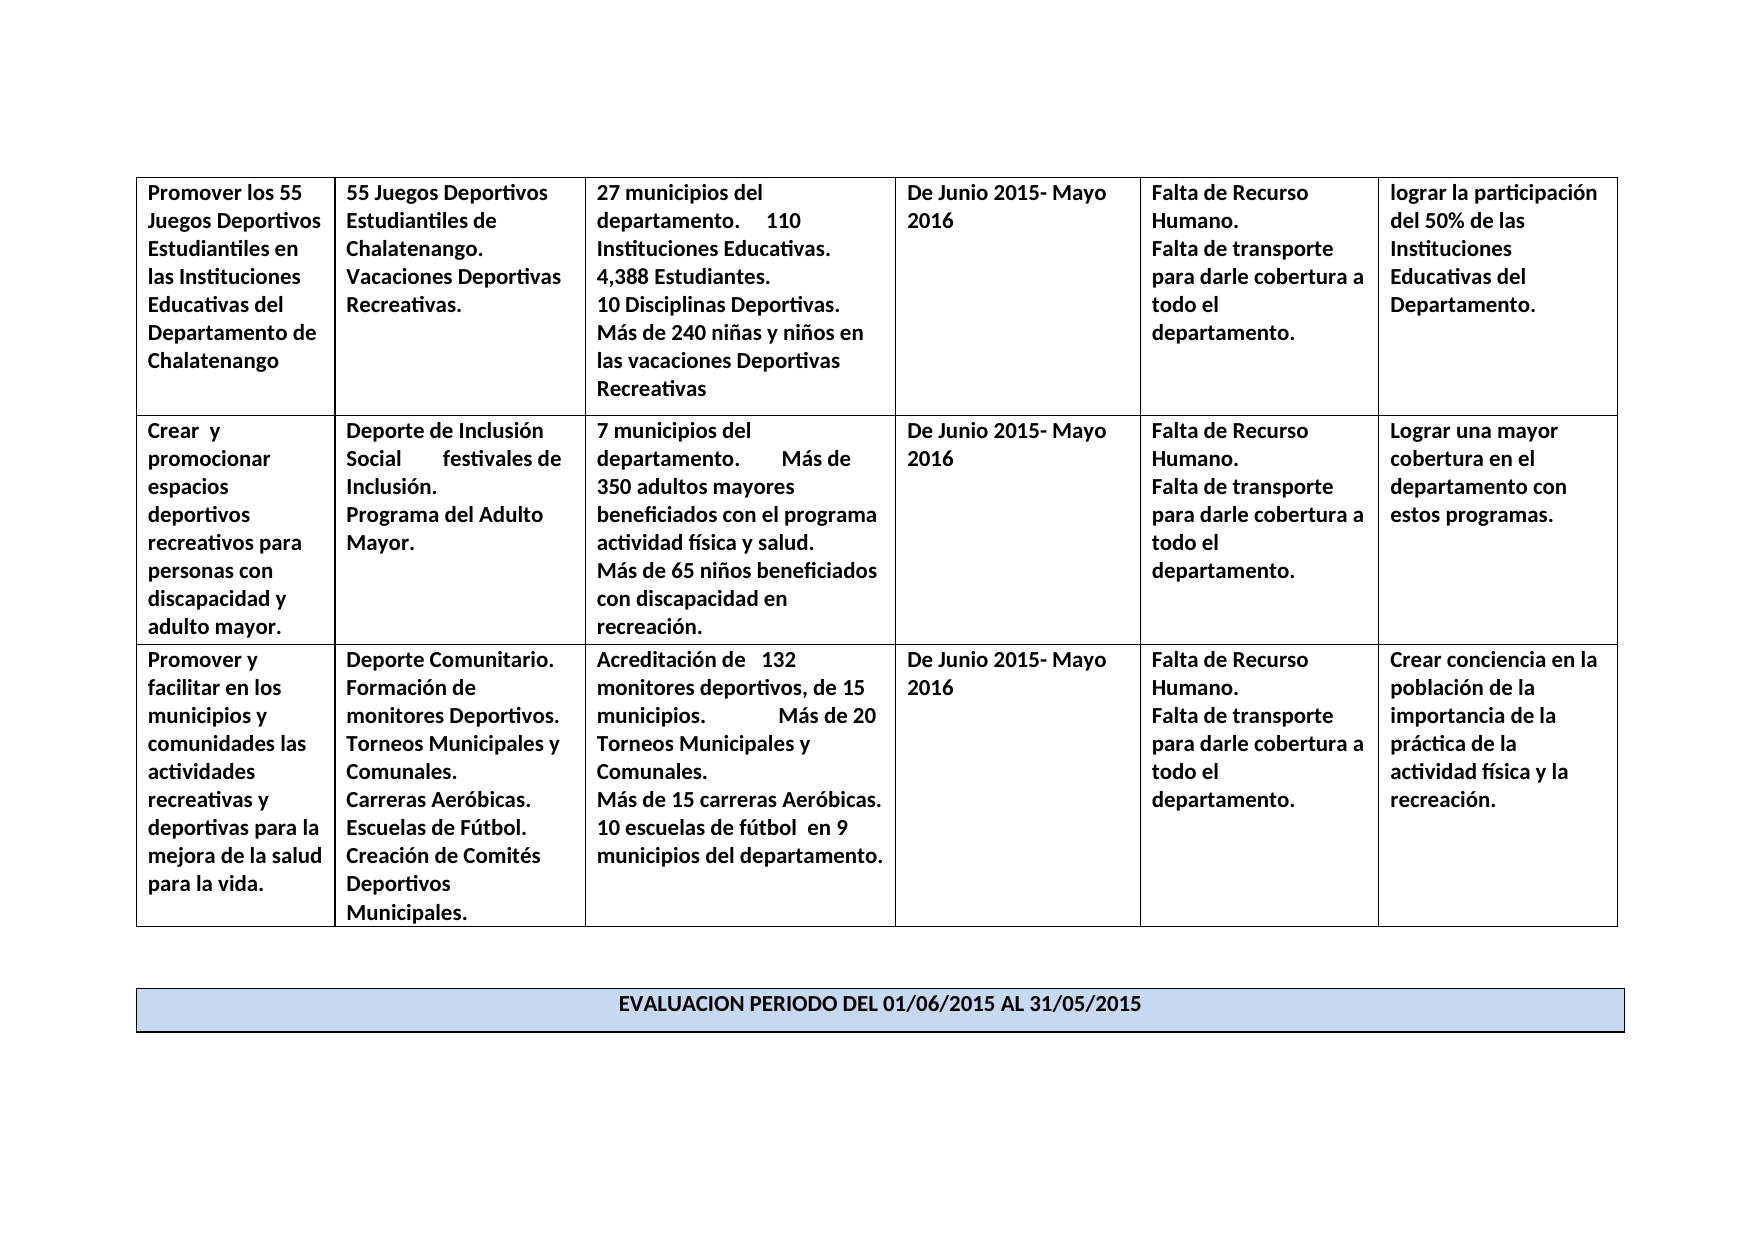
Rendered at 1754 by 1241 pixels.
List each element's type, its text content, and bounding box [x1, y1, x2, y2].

table_cell Acreditación de 132 monitores deportivos, de 15 municipios. Más de 20 Torneos Municipales y Comunales. Más de 15 carreras Aeróbicas. 10 escuelas de fútbol en 9 municipios del departamento. [586, 645, 895, 926]
table_cell De Junio 2015- Mayo 2016 [896, 178, 1140, 415]
table_cell lograr la participación del 50% de las Instituciones Educativas del Departamento. [1379, 178, 1617, 415]
table_cell Promover los 55 Juegos Deportivos Estudiantiles en las Instituciones Educativas del Departamento de Chalatenango [137, 178, 334, 415]
table_cell 27 municipios del departamento. 110 Instituciones Educativas. 4,388 Estudiantes. 10 Disciplinas Deportivas. Más de 240 niñas y niños en las vacaciones Deportivas Recreativas [586, 178, 895, 415]
table_header EVALUACION PERIODO DEL 01/06/2015 AL 31/05/2015 [137, 989, 1624, 1031]
table_cell Deporte Comunitario. Formación de monitores Deportivos. Torneos Municipales y Comunales. Carreras Aeróbicas. Escuelas de Fútbol. Creación de Comités Deportivos Municipales. [336, 645, 585, 926]
table_cell De Junio 2015- Mayo 2016 [896, 416, 1140, 644]
table_cell Crear y promocionar espacios deportivos recreativos para personas con discapacidad y adulto mayor. [137, 416, 334, 644]
table_cell Falta de Recurso Humano. Falta de transporte para darle cobertura a todo el departamento. [1141, 416, 1378, 644]
table_cell Falta de Recurso Humano. Falta de transporte para darle cobertura a todo el departamento. [1141, 645, 1378, 926]
table_cell Falta de Recurso Humano. Falta de transporte para darle cobertura a todo el departamento. [1141, 178, 1378, 415]
table_cell Promover y facilitar en los municipios y comunidades las actividades recreativas y deportivas para la mejora de la salud para la vida. [137, 645, 334, 926]
table_cell 55 Juegos Deportivos Estudiantiles de Chalatenango. Vacaciones Deportivas Recreativas. [336, 178, 585, 415]
table_cell De Junio 2015- Mayo 2016 [896, 645, 1140, 926]
table_cell 7 municipios del departamento. Más de 350 adultos mayores beneficiados con el programa actividad física y salud. Más de 65 niños beneficiados con discapacidad en recreación. [586, 416, 895, 644]
table_cell Lograr una mayor cobertura en el departamento con estos programas. [1379, 416, 1617, 644]
table_cell Deporte de Inclusión Social festivales de Inclusión. Programa del Adulto Mayor. [336, 416, 585, 644]
table_cell Crear conciencia en la población de la importancia de la práctica de la actividad física y la recreación. [1379, 645, 1617, 926]
